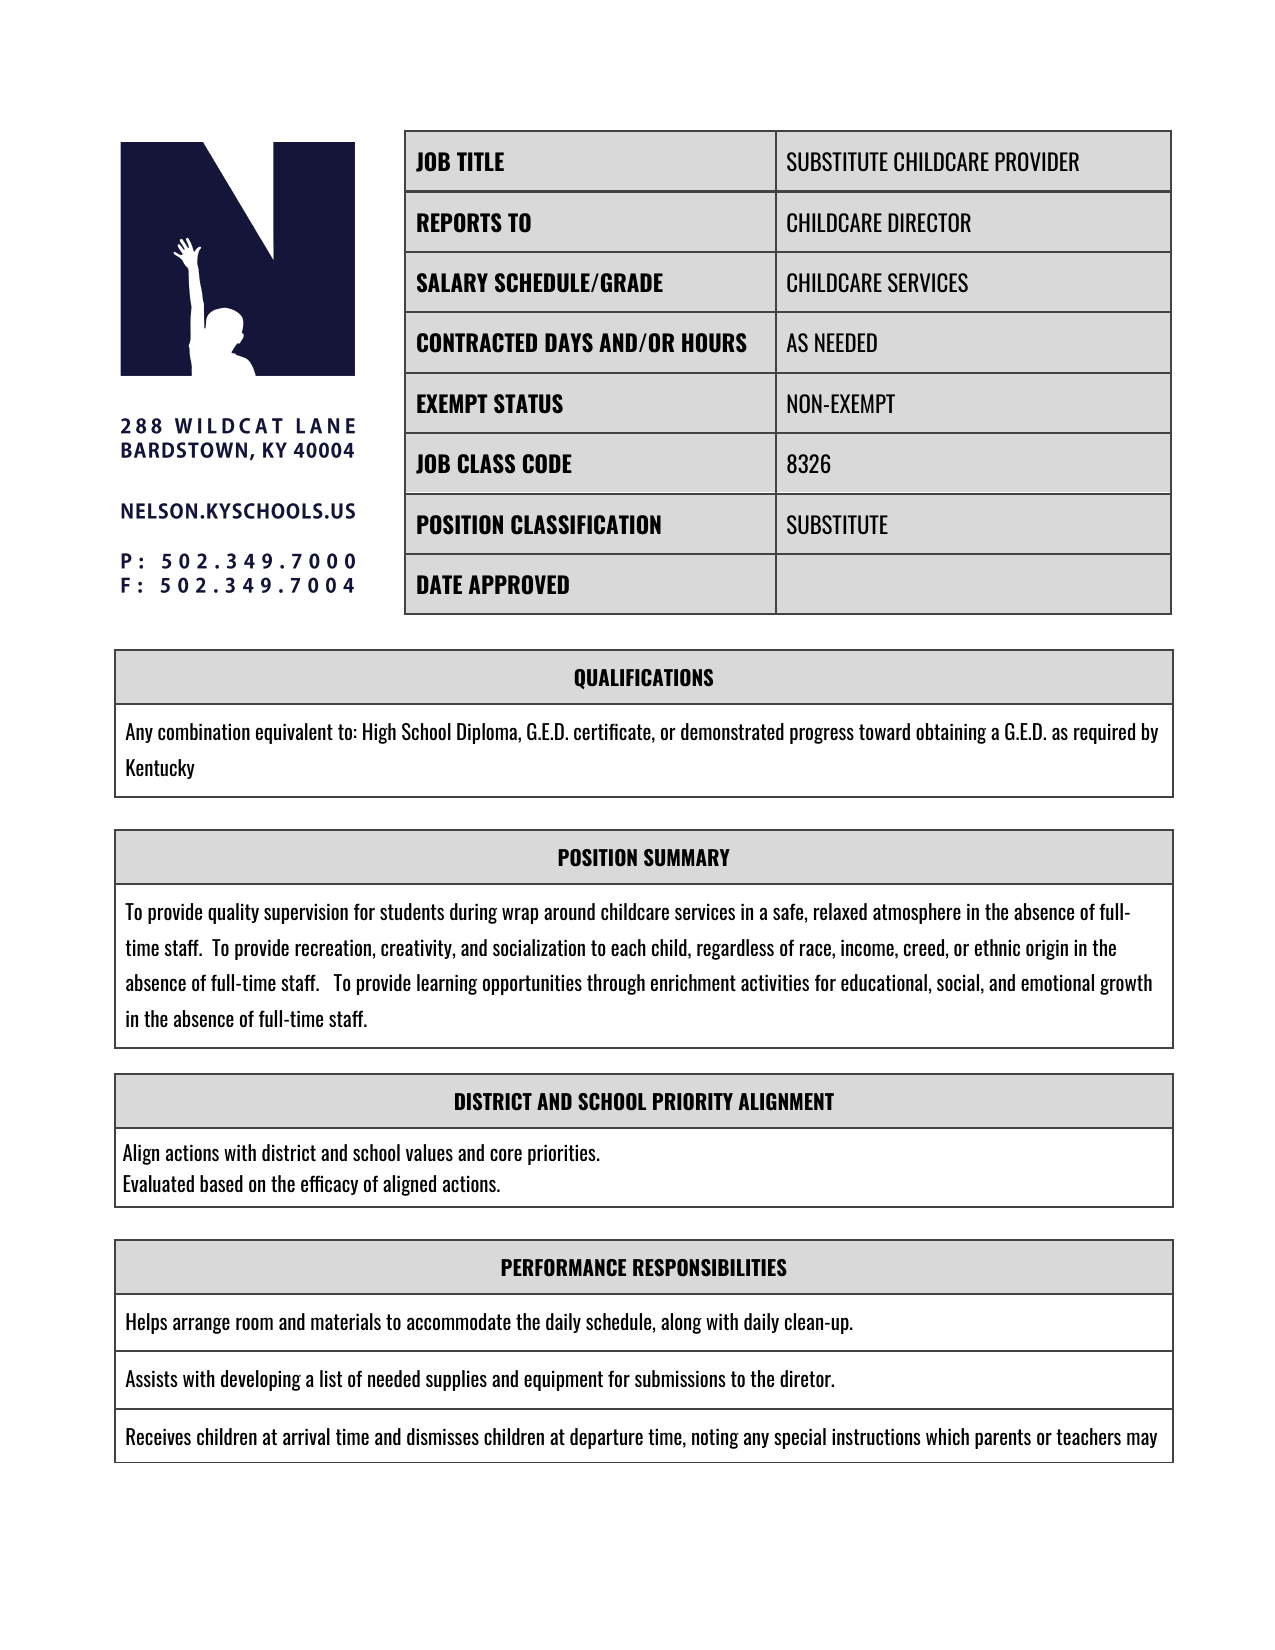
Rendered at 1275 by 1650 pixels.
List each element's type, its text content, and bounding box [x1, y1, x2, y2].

table_cell POSITION CLASSIFICATION [406, 495, 775, 553]
table_cell SUBSTITUTE [777, 495, 1170, 553]
table_cell CHILDCARE DIRECTOR [777, 193, 1170, 251]
table_cell Any combination equivalent to: High School Diploma, G.E.D. certificate, or demonstrated progress toward obtaining a G.E.D. as required by Kentucky [116, 705, 1172, 796]
table_header [111, 132, 404, 613]
table_cell EXEMPT STATUS [406, 374, 775, 432]
table_cell DATE APPROVED [406, 555, 775, 613]
table_cell Align actions with district and school values and core priorities. Evaluated based on the efficacy of aligned actions. [116, 1129, 1172, 1206]
table_header POSITION SUMMARY [116, 831, 1172, 883]
table_cell JOB CLASS CODE [406, 434, 775, 492]
picture [120, 142, 362, 598]
table_cell Assists with developing a list of needed supplies and equipment for submissions to the diretor. [116, 1352, 1172, 1407]
table_cell Helps arrange room and materials to accommodate the daily schedule, along with daily clean-up. [116, 1295, 1172, 1350]
table_cell To provide quality supervision for students during wrap around childcare services in a safe, relaxed atmosphere in the absence of full-time staff. To provide recreation, creativity, and socialization to each child, regardless of race, income, creed, or ethnic origin in the absence of full-time staff. To provide learning opportunities through enrichment activities for educational, social, and emotional growth in the absence of full-time staff. [116, 885, 1172, 1047]
table_cell 8326 [777, 434, 1170, 492]
table_header DISTRICT AND SCHOOL PRIORITY ALIGNMENT [116, 1075, 1172, 1127]
table_cell AS NEEDED [777, 313, 1170, 372]
table_cell REPORTS TO [406, 193, 775, 251]
table_cell [777, 555, 1170, 613]
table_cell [116, 1410, 1172, 1461]
table_header QUALIFICATIONS [116, 651, 1172, 703]
table_cell CHILDCARE SERVICES [777, 253, 1170, 311]
table_cell SALARY SCHEDULE/GRADE [406, 253, 775, 311]
table_cell CONTRACTED DAYS AND/OR HOURS [406, 313, 775, 372]
table_header JOB TITLE [406, 132, 775, 190]
table_header SUBSTITUTE CHILDCARE PROVIDER [777, 132, 1170, 190]
table_header PERFORMANCE RESPONSIBILITIES [116, 1241, 1172, 1293]
table_cell NON-EXEMPT [777, 374, 1170, 432]
